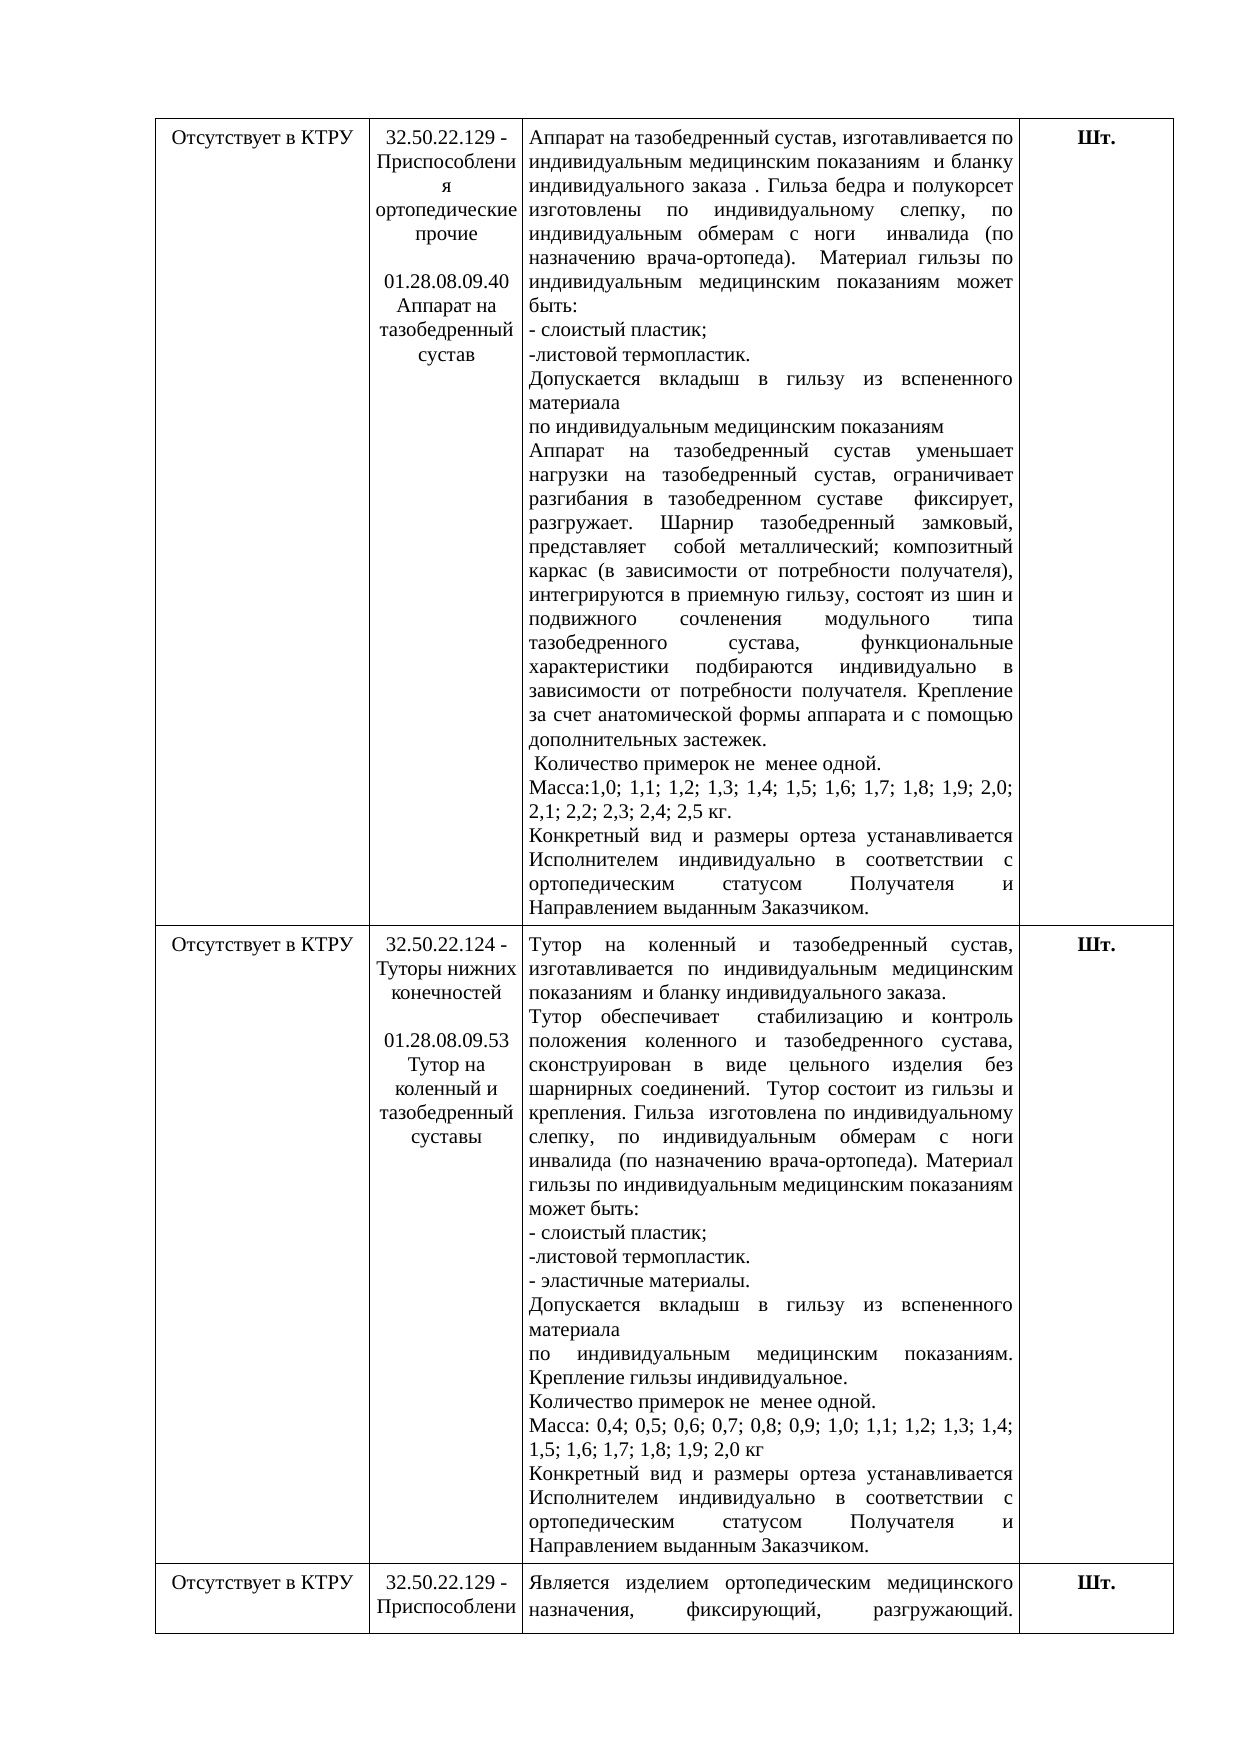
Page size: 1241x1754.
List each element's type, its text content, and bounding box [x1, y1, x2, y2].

table_cell Отсутствует в КТРУ [156, 926, 369, 1563]
table_cell 32.50.22.129 - Приспособления ортопедические прочие 01.28.08.09.40 Аппарат на тазобедренный сустав [370, 119, 522, 925]
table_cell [523, 1564, 1019, 1633]
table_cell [370, 1564, 522, 1633]
table_cell Отсутствует в КТРУ [156, 119, 369, 925]
table_cell Отсутствует в КТРУ [156, 1564, 369, 1633]
table_cell Шт. [1020, 119, 1173, 925]
table_cell Тутор на коленный и тазобедренный сустав, изготавливается по индивидуальным медицинским показаниям и бланку индивидуального заказа. Тутор обеспечивает стабилизацию и контроль положения коленного и тазобедренного сустава, сконструирован в виде цельного изделия без шарнирных соединений. Тутор состоит из гильзы и крепления. Гильза изготовлена по индивидуальному слепку, по индивидуальным обмерам с ноги инвалида (по назначению врача-ортопеда). Материал гильзы по индивидуальным медицинским показаниям может быть: - слоистый пластик; -листовой термопластик. - эластичные материалы. Допускается вкладыш в гильзу из вспененного материала по индивидуальным медицинским показаниям. Крепление гильзы индивидуальное. Количество примерок не менее одной. Масса: 0,4; 0,5; 0,6; 0,7; 0,8; 0,9; 1,0; 1,1; 1,2; 1,3; 1,4; 1,5; 1,6; 1,7; 1,8; 1,9; Конкретный вид и размеры ортеза устанавливается Исполнителем индивидуально в соответствии с ортопедическим статусом Получателя и Направлением выданным Заказчиком. [523, 926, 1019, 1563]
table_cell Шт. [1020, 926, 1173, 1563]
table_cell Аппарат на тазобедренный сустав, изготавливается по индивидуальным медицинским показаниям и бланку индивидуального заказа . Гильза бедра и полукорсет изготовлены по индивидуальному слепку, по индивидуальным обмерам с ноги инвалида (по назначению врача-ортопеда). Материал гильзы по индивидуальным медицинским показаниям может быть: - слоистый пластик; -листовой термопластик. Допускается вкладыш в гильзу из вспененного материала по индивидуальным медицинским показаниям Аппарат на тазобедренный сустав уменьшает нагрузки на тазобедренный сустав, ограничивает разгибания в тазобедренном суставе фиксирует, разгружает. Шарнир тазобедренный замковый, представляет собой металлический; композитный каркас (в зависимости от потребности получателя), интегрируются в приемную гильзу, состоят из шин и подвижного сочленения модульного типа тазобедренного сустава, функциональные характеристики подбираются индивидуально в зависимости от потребности получателя. Крепление за счет анатомической формы аппарата и с помощью дополнительных застежек. Количество примерок не менее одной. Масса:1,0; 1,1; 1,2; 1,3; 1,4; 1,5; 1,6; 1,7; 1,8; 1,9; 2,0; 2,1; 2,2; 2,3; 2,4; 2,5 кг. Конкретный вид и размеры ортеза устанавливается Исполнителем индивидуально в соответствии с ортопедическим статусом Получателя и Направлением выданным Заказчиком. [523, 119, 1019, 925]
table_cell 32.50.22.124 - Туторы нижних конечностей 01.28.08.09.53 Тутор на коленный и тазобедренный суставы [370, 926, 522, 1563]
table_cell Шт. [1020, 1564, 1173, 1633]
